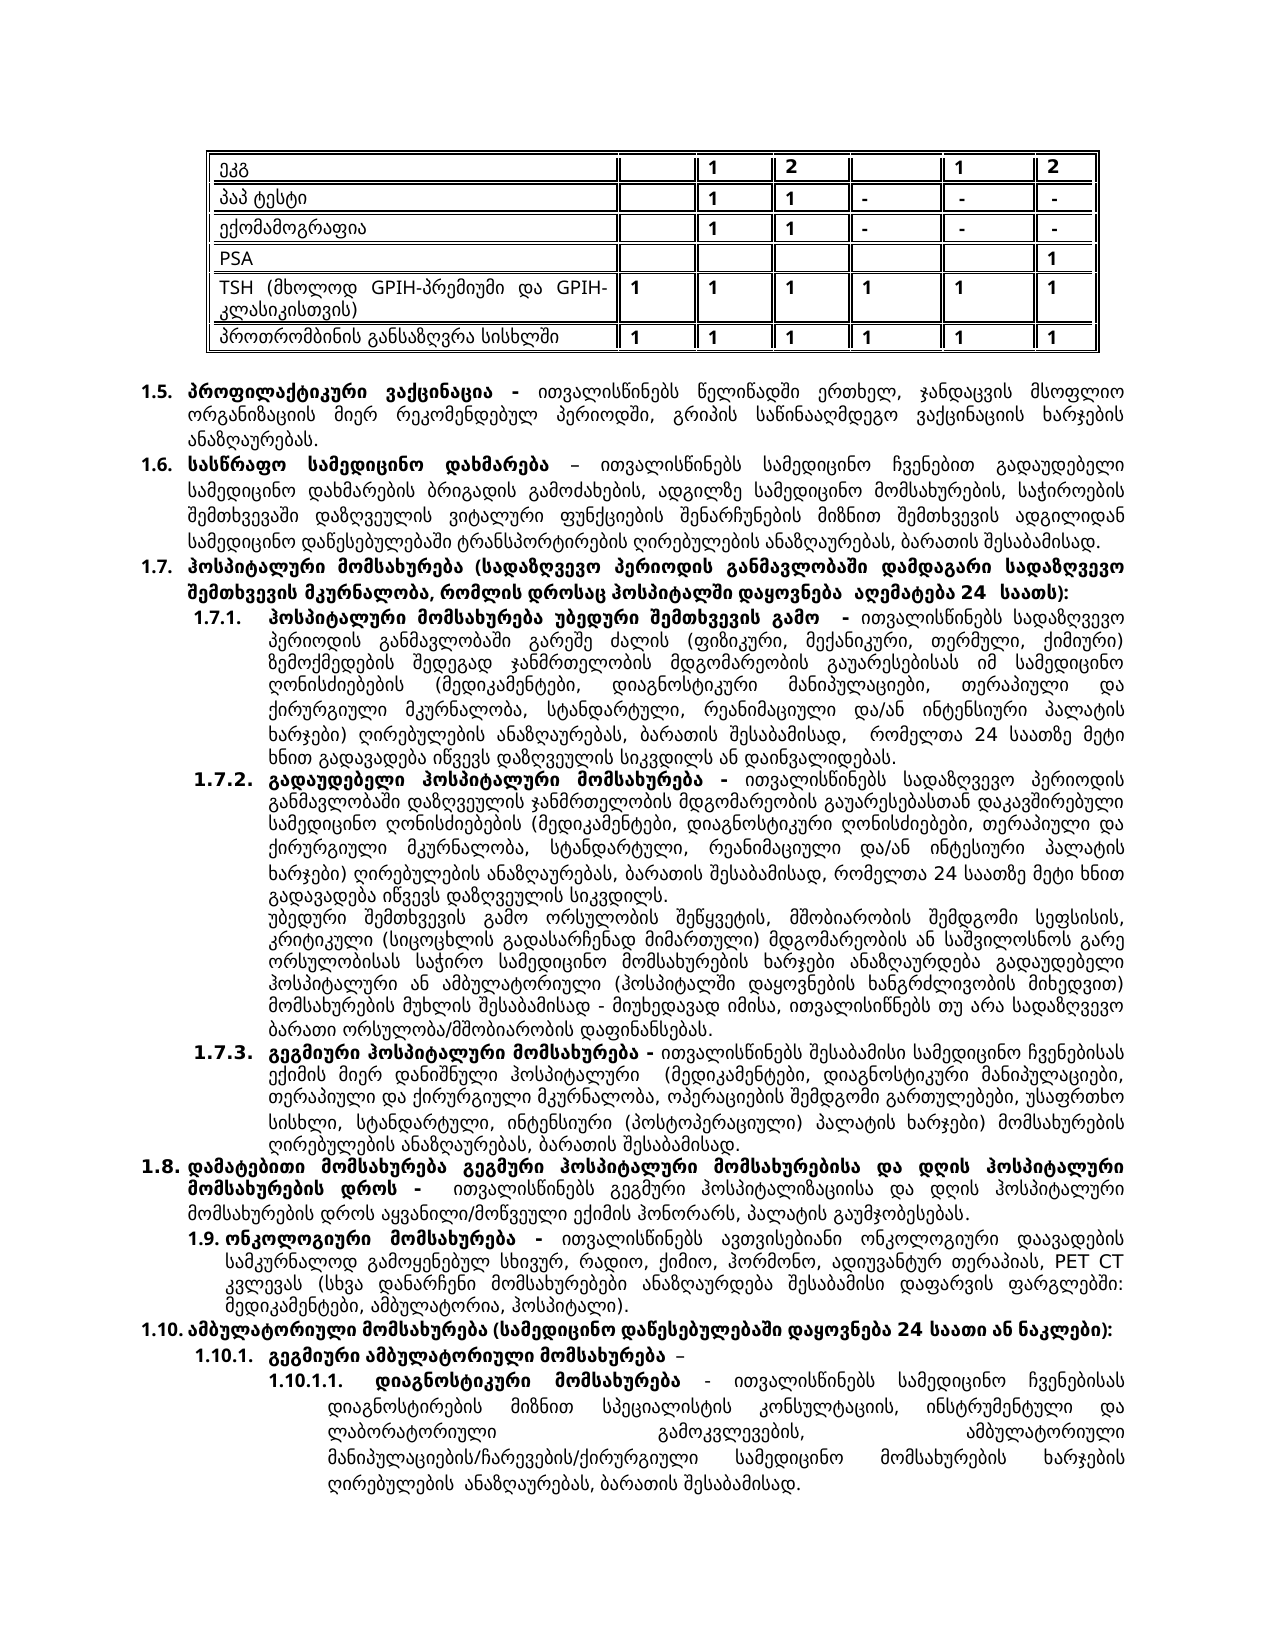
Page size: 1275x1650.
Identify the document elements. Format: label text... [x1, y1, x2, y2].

table_cell 1 [943, 325, 1035, 350]
table_cell 1 [621, 274, 694, 321]
table_cell [621, 215, 694, 241]
table_cell - [1035, 210, 1097, 241]
table_cell 1 [699, 185, 771, 210]
list დამატებითი მომსახურება გეგმური ჰოსპიტალური მომსახურებისა და დღის ჰოსპიტალური მომსახურების დროს - ითვალისწინებს გეგმური ჰოსპიტალიზაციისა და დღის ჰოსპიტალური მომსახურების დროს აყვანილი/მოწვეული ექიმის ჰონორარს, პალატის გაუმჯობესებას. [141, 1156, 1125, 1226]
table_cell 1 [1038, 271, 1096, 321]
list უბედური შემთხვევის გამო ორსულობის შეწყვეტის, მშობიარობის შემდგომი სეფსისის, კრიტიკული (სიცოცხლის გადასარჩენად მიმართული) მდგომარეობის ან საშვილოსნოს გარე ორსულობისას საჭირო სამედიცინო მომსახურების ხარჯები ანაზღაურდება გადაუდებელი ჰოსპიტალური ან ამბულატორიული (ჰოსპიტალში დაყოვნების ხანგრძლივობის მიხედვით) მომსახურების მუხლის შესაბამისად - მიუხედავად იმისა, ითვალისიწნებს თუ არა სადაზღვევო ბარათი ორსულობა/მშობიარობის დაფინანსებას. [268, 907, 1125, 1042]
table_cell 1 [699, 274, 771, 321]
table_cell 1 [776, 215, 848, 241]
table_cell - [853, 215, 940, 241]
table_cell [850, 152, 943, 180]
list გეგმიური ჰოსპიტალური მომსახურება - ითვალისწინებს შესაბამისი სამედიცინო ჩვენებისას ექიმის მიერ დანიშნული ჰოსპიტალური (მედიკამენტები, დიაგნოსტიკური მანიპულაციები, თერაპიული და ქირურგიული მკურნალობა, ოპერაციების შემდგომი გართულებები, უსაფრთხო სისხლი, სტანდარტული, ინტენსიური (პოსტოპერაციული) პალატის ხარჯები) მომსახურების ღირებულების ანაზღაურებას, ბარათის შესაბამისად. [193, 1042, 1125, 1156]
table_cell პროთრომბინის განსაზღვრა სისხლში [210, 321, 618, 350]
table_cell 1 [776, 274, 848, 321]
table_cell TSH (მხოლოდ GPIH-პრემიუმი და GPIH-კლასიკისთვის) [210, 271, 617, 321]
table_cell [621, 185, 694, 210]
table_cell [853, 245, 940, 271]
table_cell - [945, 215, 1033, 241]
table_cell 1 [619, 325, 696, 350]
list გადაუდებელი ჰოსპიტალური მომსახურება - ითვალისწინებს სადაზღვევო პერიოდის განმავლობაში დაზღვეულის ჯანმრთელობის მდგომარეობის გაუარესებასთან დაკავშირებული სამედიცინო ღონისძიებების (მედიკამენტები, დიაგნოსტიკური ღონისძიებები, თერაპიული და ქირურგიული მკურნალობა, სტანდარტული, რეანიმაციული და/ან ინტესიური პალატის ხარჯები) ღირებულების ანაზღაურებას, ბარათის შესაბამისად, რომელთა 24 საათზე მეტი ხნით გადავადება იწვევს დაზღვეულის სიკვდილს. [193, 769, 1125, 907]
table_cell - [853, 185, 940, 210]
table_cell 2 [774, 155, 850, 180]
table_cell [621, 245, 694, 271]
table_cell 1 [1035, 241, 1097, 271]
table_cell [945, 245, 1033, 271]
list დიაგნოსტიკური მომსახურება - ითვალისწინებს სამედიცინო ჩვენებისას დიაგნოსტირების მიზნით სპეციალისტის კონსულტაციის, ინსტრუმენტული და ლაბორატორიული გამოკვლევების, ამბულატორიული მანიპულაციების/ჩარევების/ქირურგიული სამედიცინო მომსახურების ხარჯების ღირებულების ანაზღაურებას, ბარათის შესაბამისად. [268, 1368, 1125, 1495]
table_cell [699, 245, 771, 271]
table_cell - [945, 185, 1033, 210]
table_cell 1 [696, 152, 773, 180]
list ჰოსპიტალური მომსახურება (სადაზღვევო პერიოდის განმავლობაში დამდაგარი სადაზღვევო შემთხვევის მკურნალობა, რომლის დროსაც ჰოსპიტალში დაყოვნება აღემატება 24 საათს): [141, 554, 1125, 605]
table_cell [776, 245, 848, 271]
table_cell 1 [776, 185, 848, 210]
table_cell პაპ ტესტი [208, 180, 618, 210]
table_cell 1 [696, 321, 773, 350]
list პროფილაქტიკური ვაქცინაცია - ითვალისწინებს წელიწადში ერთხელ, ჯანდაცვის მსოფლიო ორგანიზაციის მიერ რეკომენდებულ პერიოდში, გრიპის საწინააღმდეგო ვაქცინაციის ხარჯების ანაზღაურებას. [141, 379, 1125, 452]
list ონკოლოგიური მომსახურება - ითვალისწინებს ავთვისებიანი ონკოლოგიური დაავადების სამკურნალოდ გამოყენებულ სხივურ, რადიო, ქიმიო, ჰორმონო, ადიუვანტურ თერაპიას, PET CT კვლევას (სხვა დანარჩენი მომსახურებები ანაზღაურდება შესაბამისი დაფარვის ფარგლებში: მედიკამენტები, ამბულატორია, ჰოსპიტალი). [187, 1226, 1125, 1317]
table_cell 1 [774, 325, 850, 350]
table_cell ეკგ [210, 155, 618, 180]
table_cell 1 [943, 154, 1035, 180]
list ჰოსპიტალური მომსახურება უბედური შემთხვევის გამო - ითვალისწინებს სადაზღვევო პერიოდის განმავლობაში გარეშე ძალის (ფიზიკური, მექანიკური, თერმული, ქიმიური) ზემოქმედების შედეგად ჯანმრთელობის მდგომარეობის გაუარესებისას იმ სამედიცინო ღონისძიებების (მედიკამენტები, დიაგნოსტიკური მანიპულაციები, თერაპიული და ქირურგიული მკურნალობა, სტანდარტული, რეანიმაციული და/ან ინტენსიური პალატის ხარჯები) ღირებულების ანაზღაურებას, ბარათის შესაბამისად, რომელთა 24 საათზე მეტი ხნით გადავადება იწვევს დაზღვეულის სიკვდილს ან დაინვალიდებას. [193, 605, 1125, 769]
list ამბულატორიული მომსახურება (სამედიცინო დაწესებულებაში დაყოვნება 24 საათი ან ნაკლები): [141, 1317, 1125, 1342]
table_cell 1 [1035, 321, 1096, 350]
table_cell 1 [850, 321, 943, 350]
table_cell - [1035, 180, 1097, 210]
list სასწრაფო სამედიცინო დახმარება – ითვალისწინებს სამედიცინო ჩვენებით გადაუდებელი სამედიცინო დახმარების ბრიგადის გამოძახების, ადგილზე სამედიცინო მომსახურების, საჭიროების შემთხვევაში დაზღვეულის ვიტალური ფუნქციების შენარჩუნების მიზნით შემთხვევის ადგილიდან სამედიცინო დაწესებულებაში ტრანსპორტირების ღირებულების ანაზღაურებას, ბარათის შესაბამისად. [141, 452, 1125, 554]
table_cell 1 [945, 274, 1033, 321]
table_cell 1 [699, 215, 771, 241]
table_cell ექომამოგრაფია [208, 210, 618, 241]
list გეგმიური ამბულატორიული მომსახურება – [194, 1342, 1125, 1368]
table_cell [619, 155, 696, 180]
table_cell 2 [1035, 152, 1097, 180]
table_cell PSA [208, 241, 618, 271]
table_cell 1 [853, 274, 940, 321]
